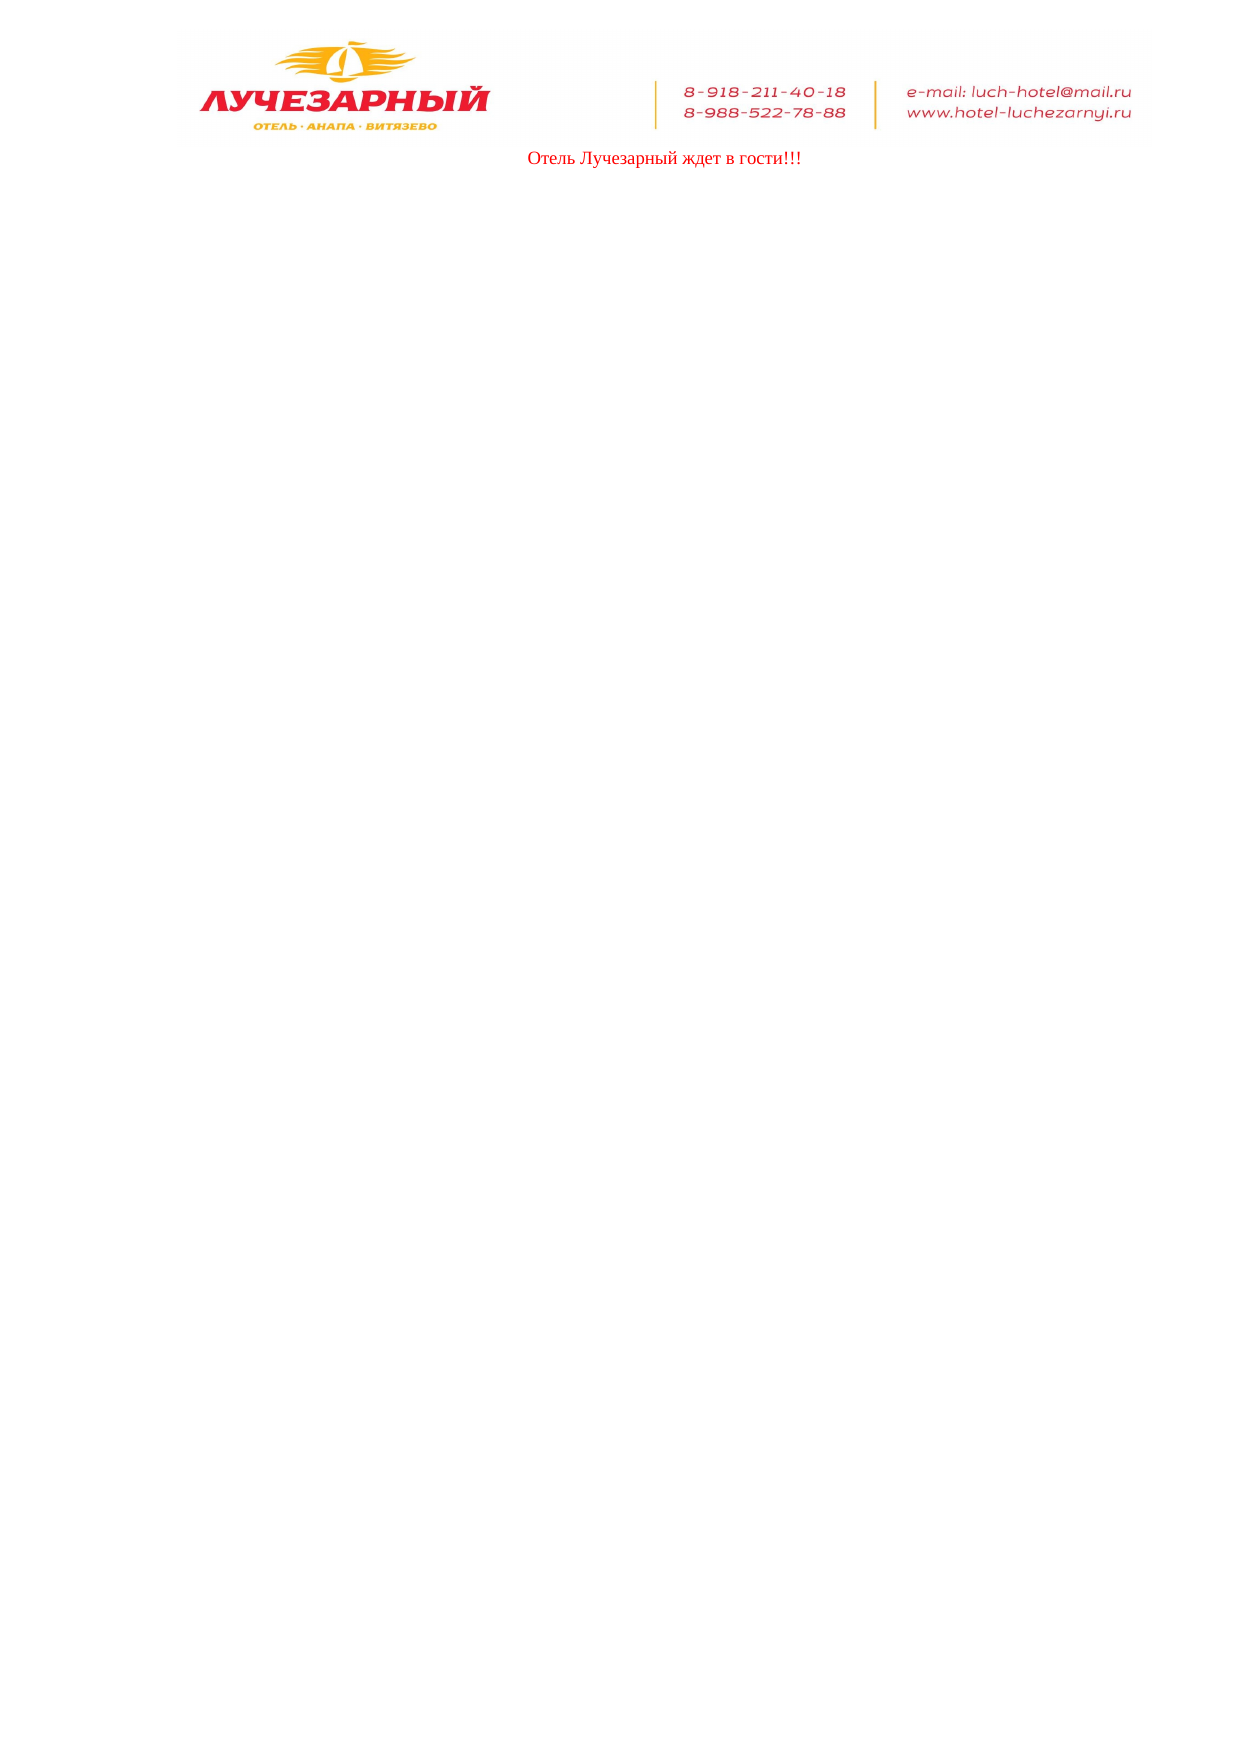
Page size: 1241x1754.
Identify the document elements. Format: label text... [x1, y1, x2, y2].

picture [177, 29, 1152, 147]
text Отель Лучезарный ждет в гости!!! [177, 147, 1152, 168]
